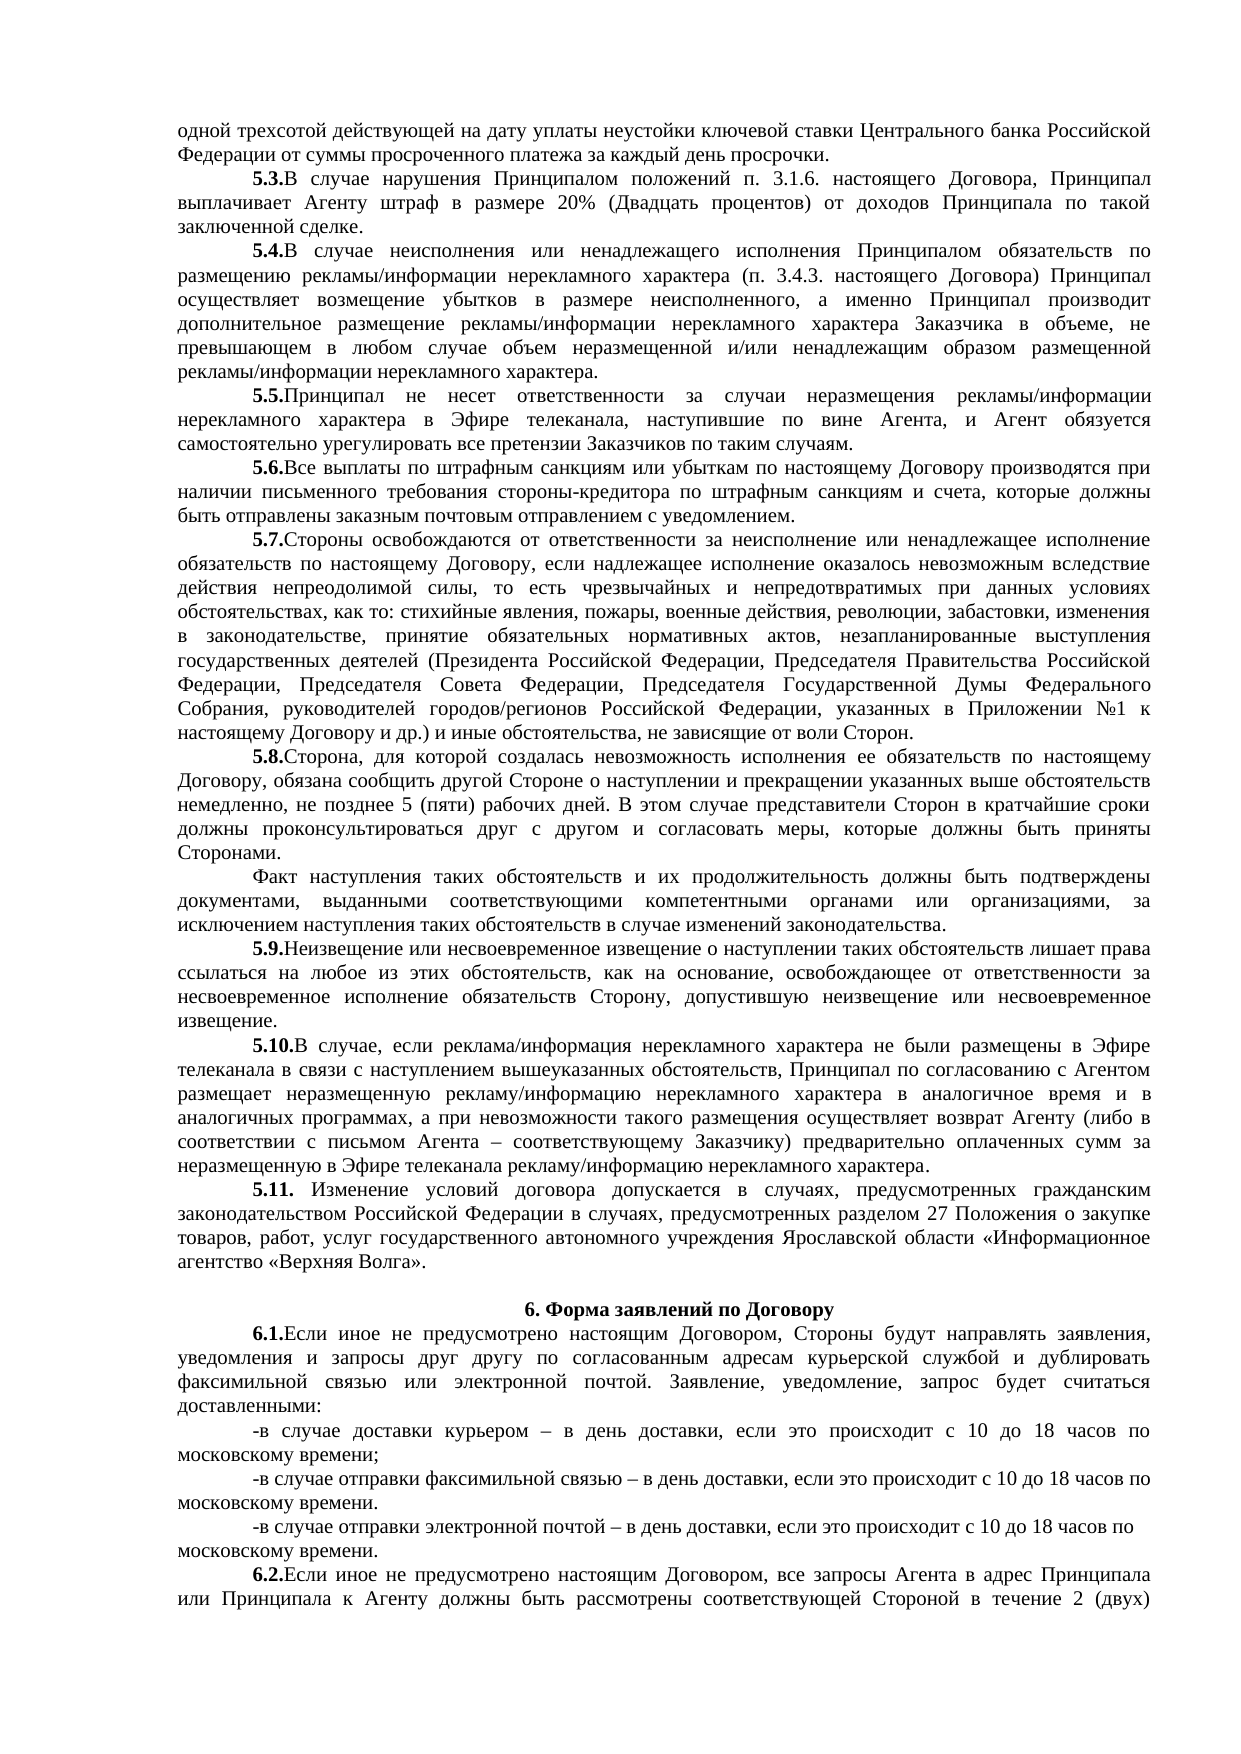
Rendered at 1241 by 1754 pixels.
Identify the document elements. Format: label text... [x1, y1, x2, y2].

text 5.10.В случае, если реклама/информация нерекламного характера не были размещены в Эфире телеканала в связи с наступлением вышеуказанных обстоятельств, Принципал по согласованию с Агентом размещает неразмещенную рекламу/информацию нерекламного характера в аналогичное время и в аналогичных программах, а при невозможности такого размещения осуществляет возврат Агенту (либо в соответствии с письмом Агента – соответствующему Заказчику) предварительно оплаченных сумм за неразмещенную в Эфире телеканала рекламу/информацию нерекламного характера. [177, 1032, 1152, 1177]
subtitle 6. Форма заявлений по Договору [177, 1297, 1152, 1321]
text 5.7.Стороны освобождаются от ответственности за неисполнение или ненадлежащее исполнение обязательств по настоящему Договору, если надлежащее исполнение оказалось невозможным вследствие действия непреодолимой силы, то есть чрезвычайных и непредотвратимых при данных условиях обстоятельствах, как то: стихийные явления, пожары, военные действия, революции, забастовки, изменения в законодательстве, принятие обязательных нормативных актов, незапланированные выступления государственных деятелей (Президента Российской Федерации, Председателя Правительства Российской Федерации, Председателя Совета Федерации, Председателя Государственной Думы Федерального Собрания, руководителей городов/регионов Российской Федерации, указанных в Приложении №1 к настоящему Договору и др.) и иные обстоятельства, не зависящие от воли Сторон. [177, 527, 1152, 744]
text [177, 1562, 1152, 1610]
text 5.11. Изменение условий договора допускается в случаях, предусмотренных гражданским законодательством Российской Федерации в случаях, предусмотренных разделом 27 Положения о закупке товаров, работ, услуг государственного автономного учреждения Ярославской области «Информационное агентство «Верхняя Волга». [177, 1177, 1152, 1273]
text 5.3.В случае нарушения Принципалом положений п. 3.1.6. настоящего Договора, Принципал выплачивает Агенту штраф в размере 20% (Двадцать процентов) от доходов Принципала по такой заключенной сделке. [177, 166, 1152, 238]
text 5.9.Неизвещение или несвоевременное извещение о наступлении таких обстоятельств лишает права ссылаться на любое из этих обстоятельств, как на основание, освобождающее от ответственности за несвоевременное исполнение обязательств Сторону, допустившую неизвещение или несвоевременное извещение. [177, 936, 1152, 1032]
text 5.4.В случае неисполнения или ненадлежащего исполнения Принципалом обязательств по размещению рекламы/информации нерекламного характера (п. 3.4.3. настоящего Договора) Принципал осуществляет возмещение убытков в размере неисполненного, а именно Принципал производит дополнительное размещение рекламы/информации нерекламного характера Заказчика в объеме, не превышающем в любом случае объем неразмещенной и/или ненадлежащим образом размещенной рекламы/информации нерекламного характера. [177, 238, 1152, 383]
text -в случае отправки факсимильной связью – в день доставки, если это происходит с 10 до 18 часов по московскому времени. [177, 1466, 1152, 1514]
text 6.1.Если иное не предусмотрено настоящим Договором, Стороны будут направлять заявления, уведомления и запросы друг другу по согласованным адресам курьерской службой и дублировать факсимильной связью или электронной почтой. Заявление, уведомление, запрос будет считаться доставленными: [177, 1321, 1152, 1417]
text -в случае доставки курьером – в день доставки, если это происходит с 10 до 18 часов по московскому времени; [177, 1417, 1152, 1466]
text 5.6.Все выплаты по штрафным санкциям или убыткам по настоящему Договору производятся при наличии письменного требования стороны-кредитора по штрафным санкциям и счета, которые должны быть отправлены заказным почтовым отправлением с уведомлением. [177, 455, 1152, 527]
text 5.8.Сторона, для которой создалась невозможность исполнения ее обязательств по настоящему Договору, обязана сообщить другой Стороне о наступлении и прекращении указанных выше обстоятельств немедленно, не позднее 5 (пяти) рабочих дней. В этом случае представители Сторон в кратчайшие сроки должны проконсультироваться друг с другом и согласовать меры, которые должны быть приняты Сторонами. [177, 744, 1152, 864]
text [177, 118, 1152, 166]
text Факт наступления таких обстоятельств и их продолжительность должны быть подтверждены документами, выданными соответствующими компетентными органами или организациями, за исключением наступления таких обстоятельств в случае изменений законодательства. [177, 864, 1152, 936]
text 5.5.Принципал не несет ответственности за случаи неразмещения рекламы/информации нерекламного характера в Эфире телеканала, наступившие по вине Агента, и Агент обязуется самостоятельно урегулировать все претензии Заказчиков по таким случаям. [177, 383, 1152, 455]
text -в случае отправки электронной почтой – в день доставки, если это происходит с 10 до 18 часов по московскому времени. [177, 1514, 1152, 1562]
